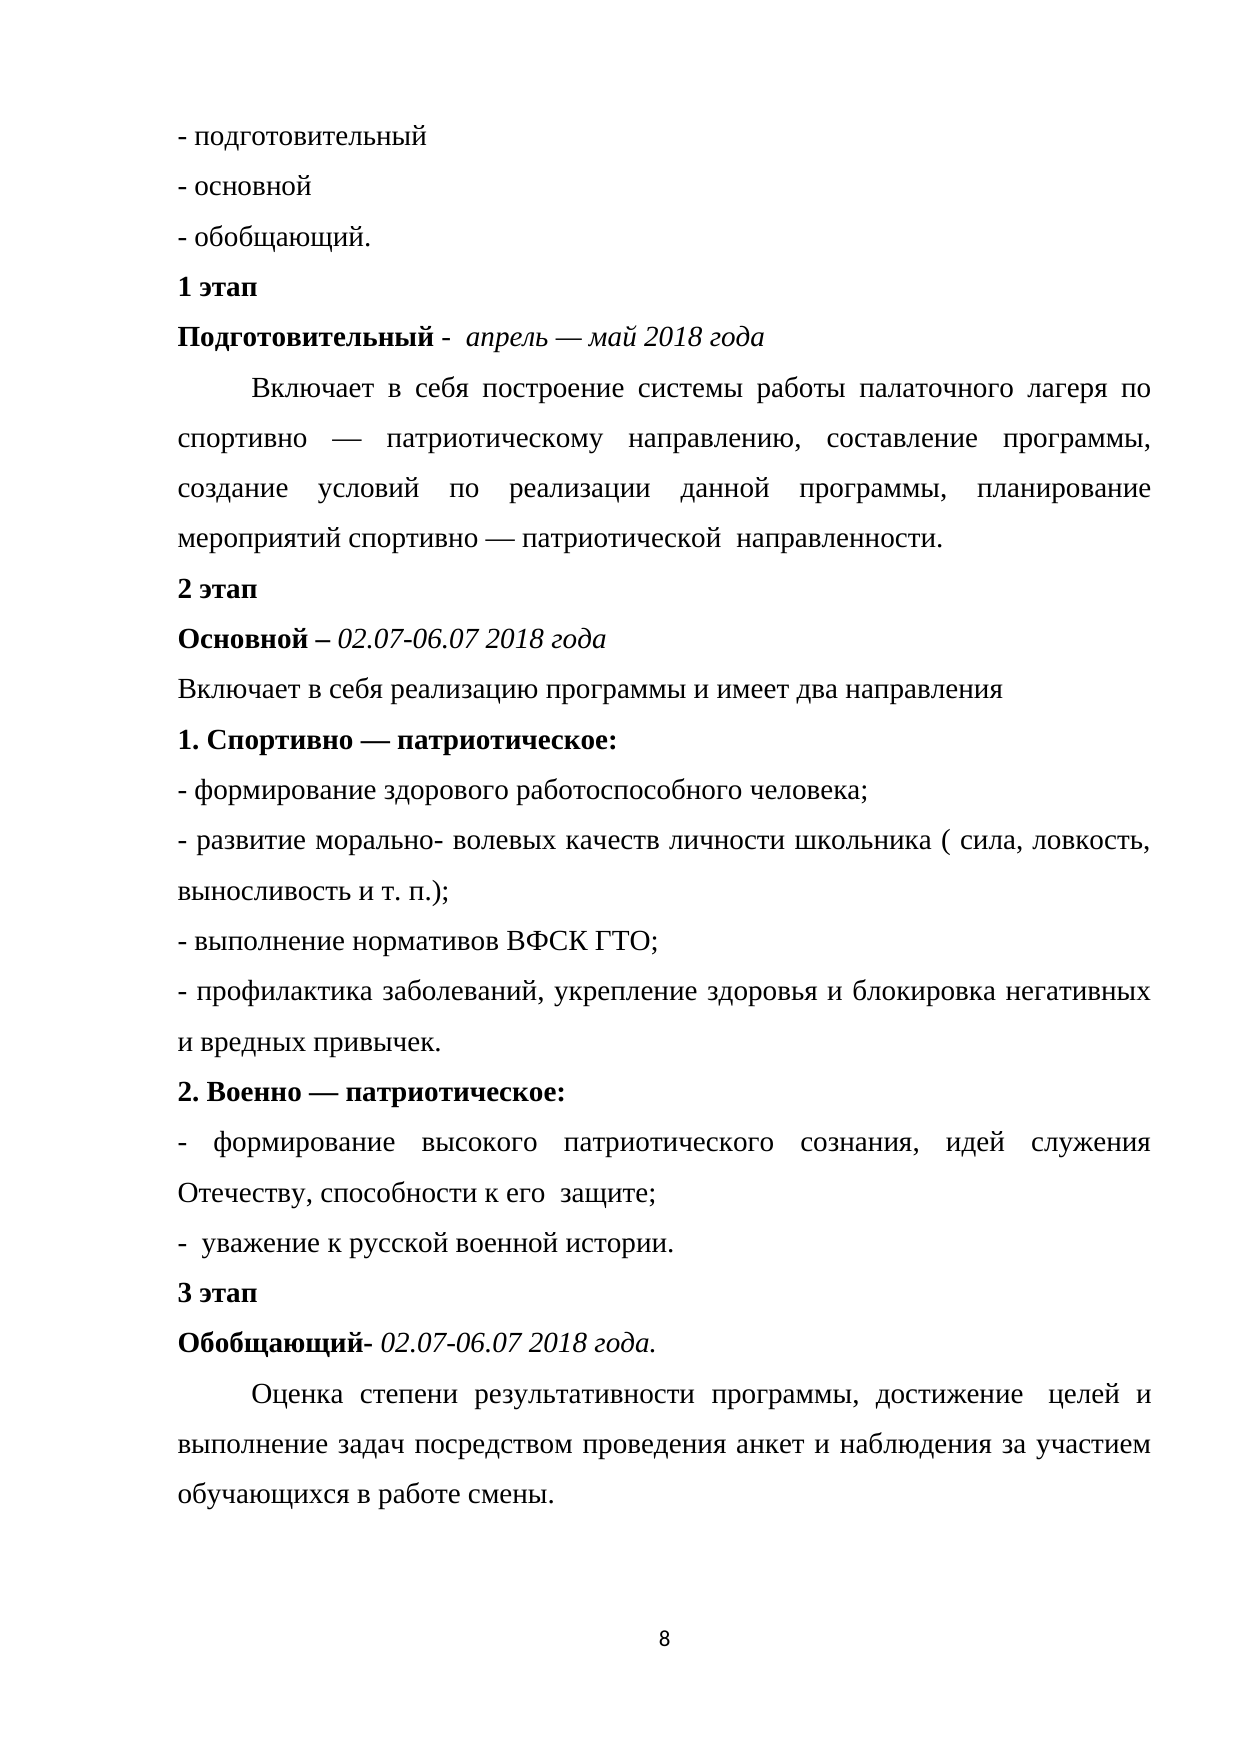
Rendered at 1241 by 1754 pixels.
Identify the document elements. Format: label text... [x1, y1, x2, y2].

text 1. Спортивно — патриотическое: [177, 722, 1152, 755]
text Оценка степени результативности программы, достижение целей и выполнение задач посредством проведения анкет и наблюдения за участием обучающихся в работе смены. [177, 1376, 1152, 1510]
text - обобщающий. [177, 219, 1152, 252]
text 1 этап [177, 269, 1152, 303]
text Основной – 02.07-06.07 2018 года [177, 621, 1152, 655]
text - основной [177, 168, 1152, 202]
text - формирование высокого патриотического сознания, идей служения Отечеству, способности к его защите; [177, 1124, 1152, 1208]
text 3 этап [177, 1275, 1152, 1309]
text 2 этап [177, 571, 1152, 604]
text Подготовительный - апрель — май 2018 года [177, 319, 1152, 353]
text Включает в себя реализацию программы и имеет два направления [177, 672, 1152, 705]
text - развитие морально- волевых качеств личности школьника ( сила, ловкость, выносливость и т. п.); [177, 822, 1152, 906]
text - выполнение нормативов ВФСК ГТО; [177, 923, 1152, 957]
text - формирование здорового работоспособного человека; [177, 772, 1152, 806]
text Обобщающий- 02.07-06.07 2018 года. [177, 1326, 1152, 1359]
text - профилактика заболеваний, укрепление здоровья и блокировка негативных и вредных привычек. [177, 973, 1152, 1057]
text Включает в себя построение системы работы палаточного лагеря по спортивно — патриотическому направлению, составление программы, создание условий по реализации данной программы, планирование мероприятий спортивно — патриотической направленности. [177, 370, 1152, 554]
text 2. Военно — патриотическое: [177, 1074, 1152, 1108]
text - уважение к русской военной истории. [177, 1225, 1152, 1258]
text - подготовительный [177, 118, 1152, 152]
